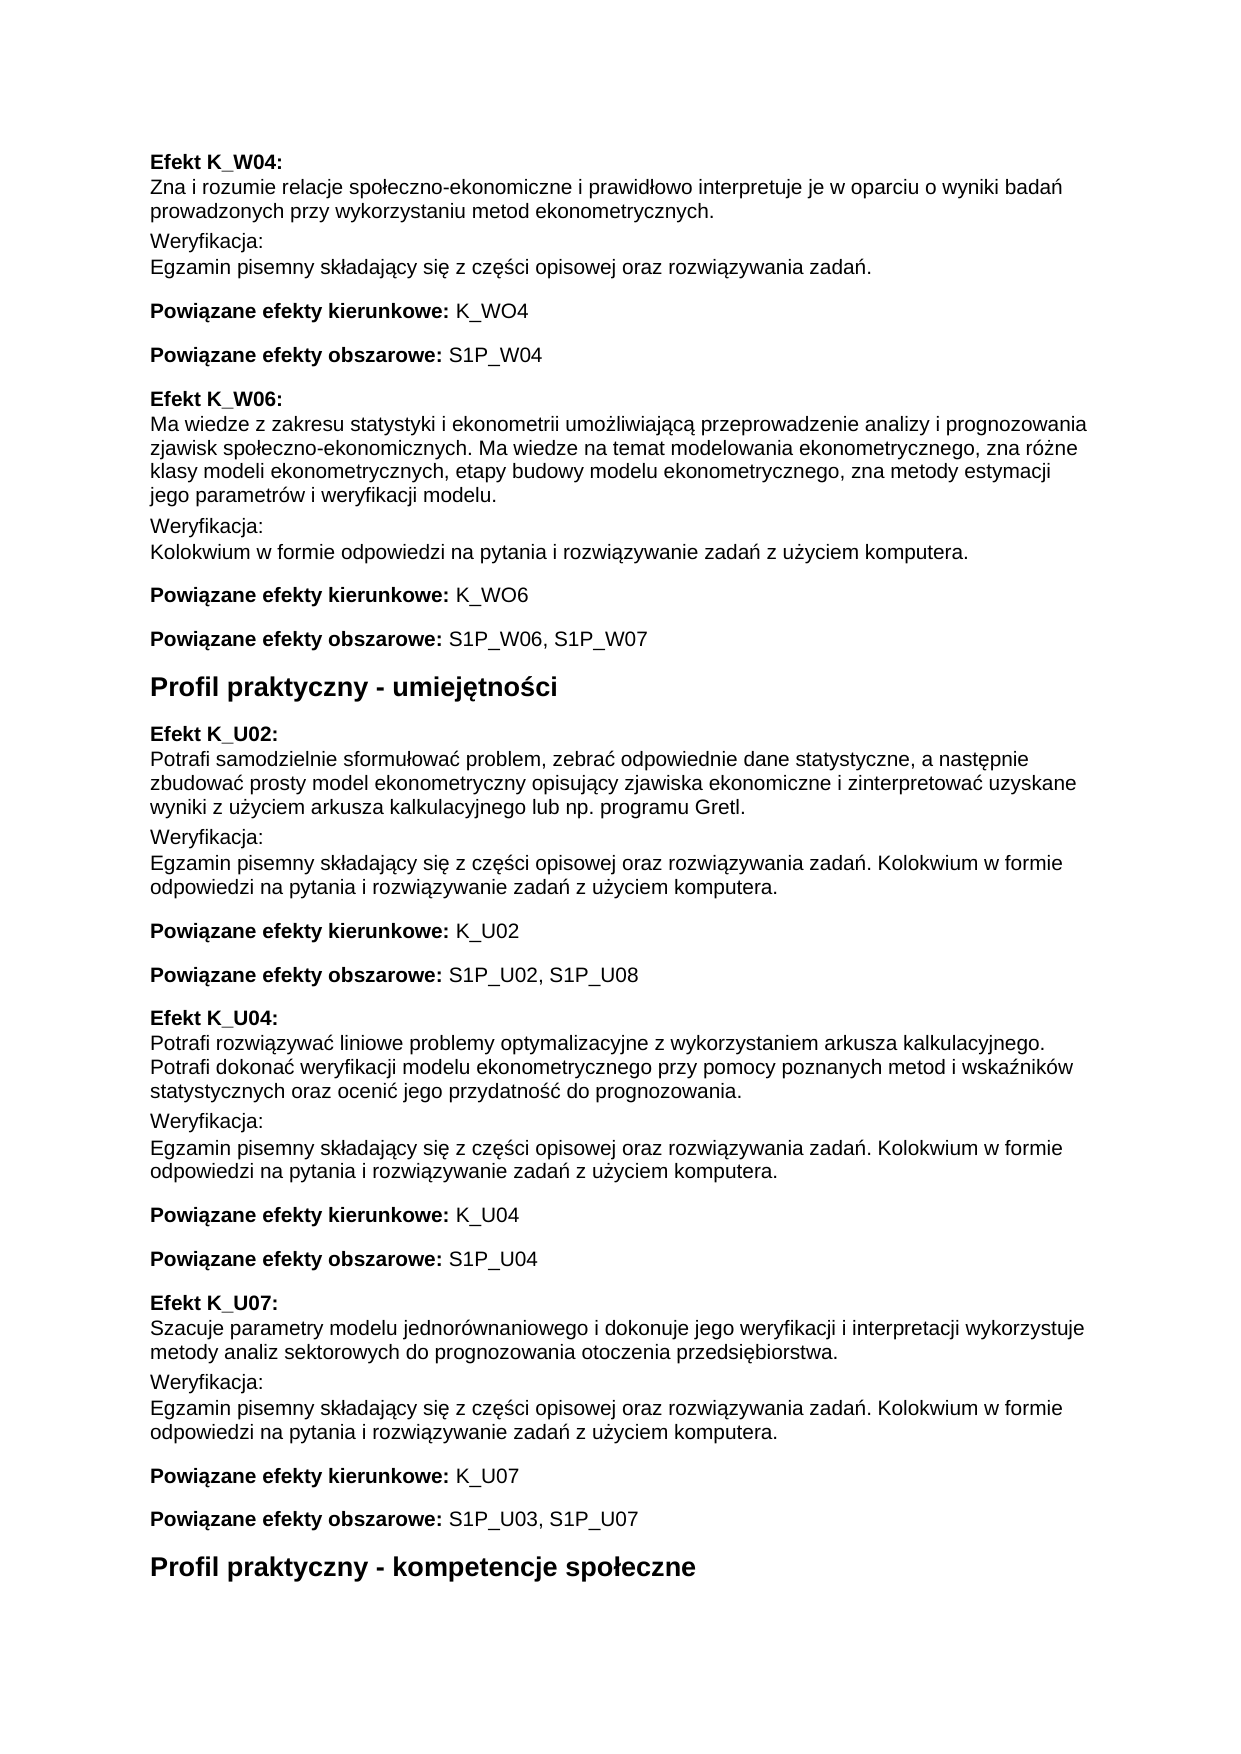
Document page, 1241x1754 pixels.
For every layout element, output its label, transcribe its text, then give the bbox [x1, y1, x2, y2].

text Powiązane efekty kierunkowe: K_U07 [150, 1463, 1090, 1487]
text Ma wiedze z zakresu statystyki i ekonometrii umożliwiającą przeprowadzenie analizy i prognozowania zjawisk społeczno-ekonomicznych. Ma wiedze na temat modelowania ekonometrycznego, zna różne klasy modeli ekonometrycznych, etapy budowy modelu ekonometrycznego, zna metody estymacji jego parametrów i weryfikacji modelu. [150, 411, 1090, 507]
text Weryfikacja: [150, 229, 1090, 253]
text Efekt K_U02: [150, 722, 1090, 746]
text Weryfikacja: [150, 825, 1090, 849]
text Powiązane efekty obszarowe: S1P_U04 [150, 1247, 1090, 1271]
text Weryfikacja: [150, 1109, 1090, 1133]
text Zna i rozumie relacje społeczno-ekonomiczne i prawidłowo interpretuje je w oparciu o wyniki badań prowadzonych przy wykorzystaniu metod ekonometrycznych. [150, 175, 1090, 223]
text Powiązane efekty obszarowe: S1P_U03, S1P_U07 [150, 1507, 1090, 1531]
text Efekt K_W04: [150, 150, 1090, 174]
subtitle Profil praktyczny - umiejętności [150, 671, 1090, 702]
text Powiązane efekty kierunkowe: K_WO6 [150, 583, 1090, 607]
text Efekt K_W06: [150, 386, 1090, 410]
text Szacuje parametry modelu jednorównaniowego i dokonuje jego weryfikacji i interpretacji wykorzystuje metody analiz sektorowych do prognozowania otoczenia przedsiębiorstwa. [150, 1316, 1090, 1363]
text Powiązane efekty kierunkowe: K_U04 [150, 1203, 1090, 1227]
text Potrafi samodzielnie sformułować problem, zebrać odpowiednie dane statystyczne, a następnie zbudować prosty model ekonometryczny opisujący zjawiska ekonomiczne i zinterpretować uzyskane wyniki z użyciem arkusza kalkulacyjnego lub np. programu Gretl. [150, 747, 1090, 819]
text Powiązane efekty obszarowe: S1P_W06, S1P_W07 [150, 627, 1090, 651]
text Powiązane efekty obszarowe: S1P_U02, S1P_U08 [150, 962, 1090, 986]
text Powiązane efekty obszarowe: S1P_W04 [150, 343, 1090, 367]
text Weryfikacja: [150, 513, 1090, 537]
text Powiązane efekty kierunkowe: K_WO4 [150, 299, 1090, 323]
text Kolokwium w formie odpowiedzi na pytania i rozwiązywanie zadań z użyciem komputera. [150, 539, 1090, 563]
text Potrafi rozwiązywać liniowe problemy optymalizacyjne z wykorzystaniem arkusza kalkulacyjnego. Potrafi dokonać weryfikacji modelu ekonometrycznego przy pomocy poznanych metod i wskaźników statystycznych oraz ocenić jego przydatność do prognozowania. [150, 1031, 1090, 1103]
text Efekt K_U04: [150, 1006, 1090, 1030]
subtitle Profil praktyczny - kompetencje społeczne [150, 1551, 1090, 1582]
text Weryfikacja: [150, 1370, 1090, 1394]
text Efekt K_U07: [150, 1291, 1090, 1314]
text Egzamin pisemny składający się z części opisowej oraz rozwiązywania zadań. [150, 255, 1090, 279]
text Powiązane efekty kierunkowe: K_U02 [150, 919, 1090, 943]
